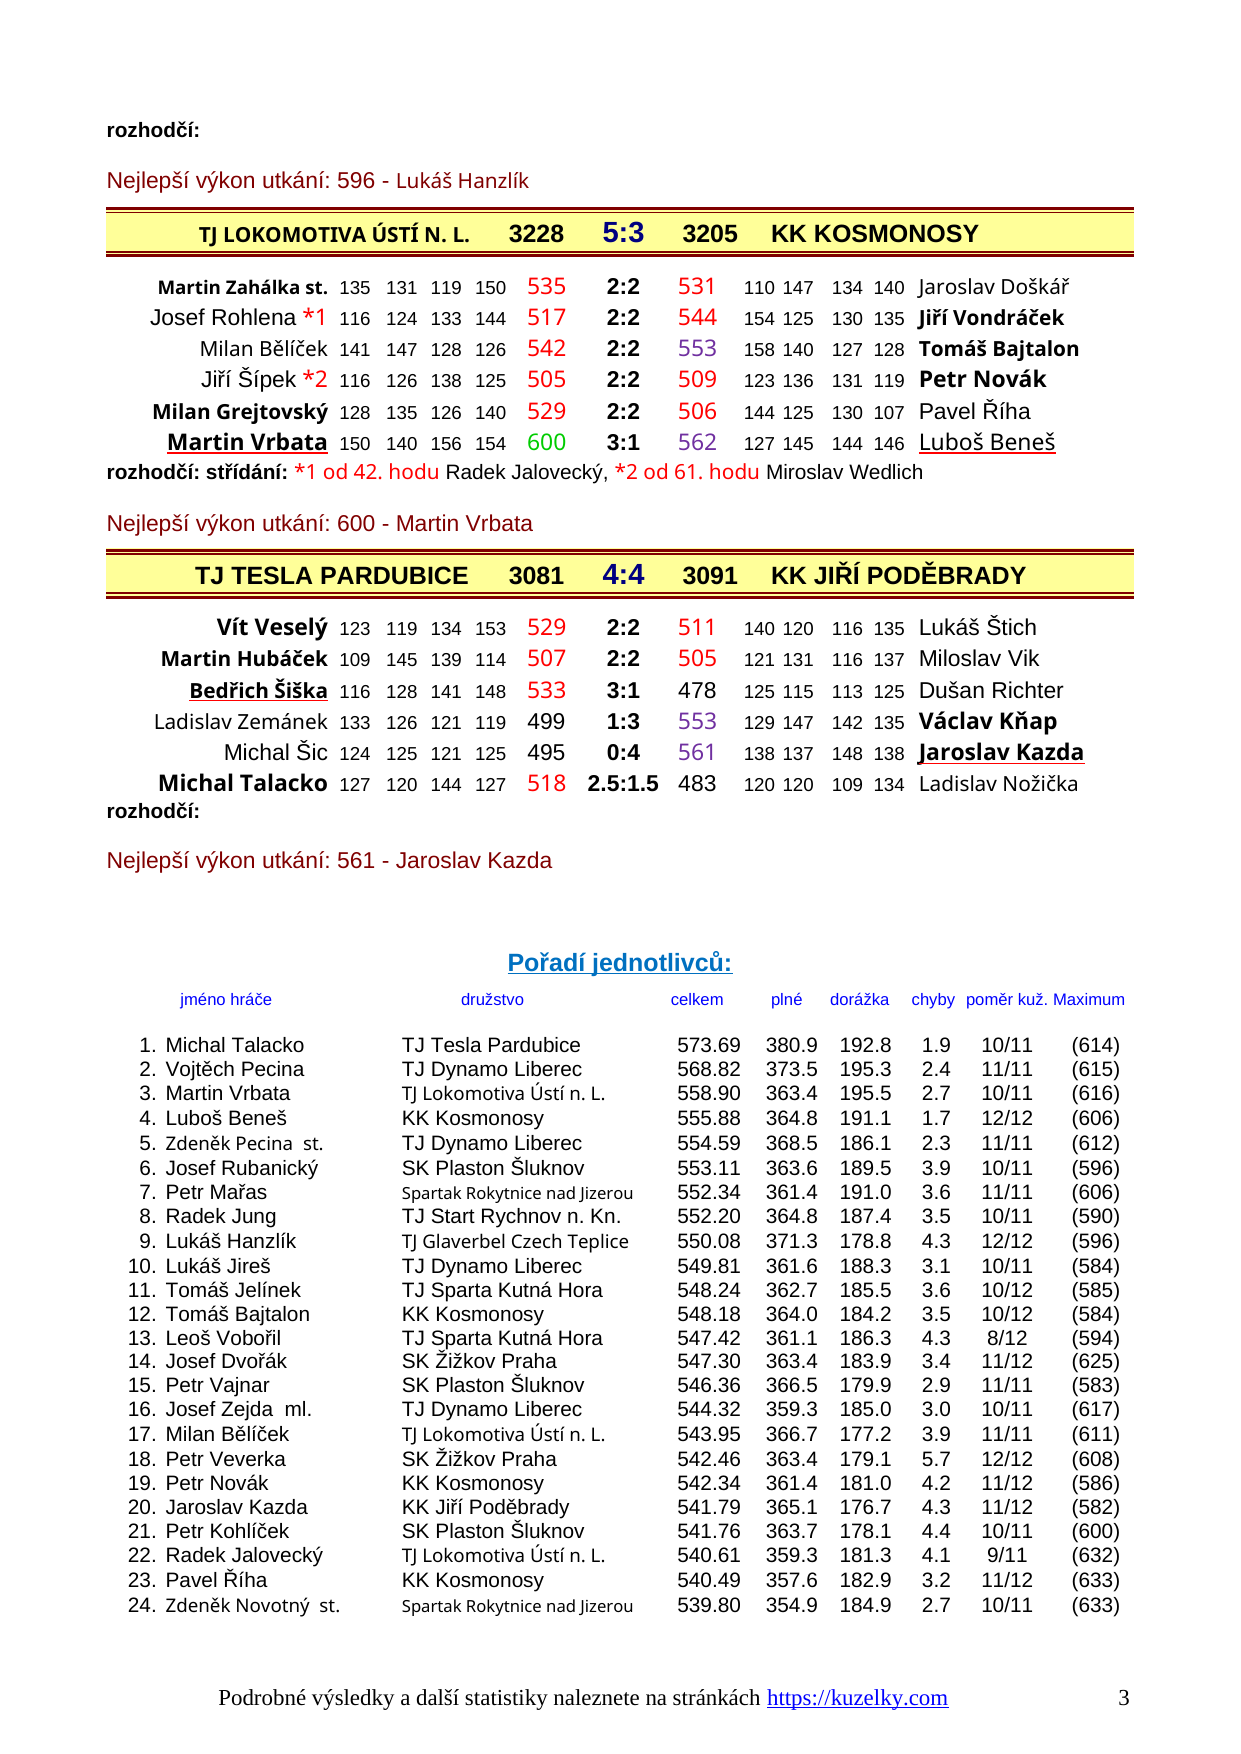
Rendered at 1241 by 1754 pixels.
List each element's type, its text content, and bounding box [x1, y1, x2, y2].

text TJ Lokomotiva Ústí n. L. 3228 5:3 3205 KK Kosmonosy [106, 213, 1134, 251]
text 21. Petr Kohlíček SK Plaston Šluknov 541.76 363.7 178.1 4.4 10/11 (600) [106, 1518, 1134, 1542]
text Milan Bělíček 141 147 128 126 542 2:2 553 158 140 127 128 Tomáš Bajtalon [106, 332, 1134, 363]
text Nejlepší výkon utkání: 600 - Martin Vrbata [106, 509, 1134, 536]
text 24. Zdeněk Novotný st. Spartak Rokytnice nad Jizerou 539.80 354.9 184.9 2.7 10/11 (633) [106, 1592, 1134, 1617]
text 8. Radek Jung TJ Start Rychnov n. Kn. 552.20 364.8 187.4 3.5 10/11 (590) [106, 1204, 1134, 1228]
text Martin Hubáček 109 145 139 114 507 2:2 505 121 131 116 137 Miloslav Vik [106, 642, 1134, 674]
text 4. Luboš Beneš KK Kosmonosy 555.88 364.8 191.1 1.7 12/12 (606) [106, 1106, 1134, 1130]
text jméno hráče družstvo celkem plné dorážka chyby poměr kuž. Maximum [106, 989, 1134, 1009]
text Vít Veselý 123 119 134 153 529 2:2 511 140 120 116 135 Lukáš Štich [106, 611, 1134, 642]
text TJ Tesla Pardubice 3081 4:4 3091 KK Jiří Poděbrady [106, 555, 1134, 592]
text 3. Martin Vrbata TJ Lokomotiva Ústí n. L. 558.90 363.4 195.5 2.7 10/11 (616) [106, 1081, 1134, 1106]
text Martin Zahálka st. 135 131 119 150 535 2:2 531 110 147 134 140 Jaroslav Doškář [106, 270, 1134, 301]
text 15. Petr Vajnar SK Plaston Šluknov 546.36 366.5 179.9 2.9 11/11 (583) [106, 1373, 1134, 1397]
text Nejlepší výkon utkání: 561 - Jaroslav Kazda [106, 847, 1134, 873]
text 7. Petr Mařas Spartak Rokytnice nad Jizerou 552.34 361.4 191.0 3.6 11/11 (606) [106, 1179, 1134, 1204]
text 12. Tomáš Bajtalon KK Kosmonosy 548.18 364.0 184.2 3.5 10/12 (584) [106, 1301, 1134, 1325]
text 10. Lukáš Jireš TJ Dynamo Liberec 549.81 361.6 188.3 3.1 10/11 (584) [106, 1253, 1134, 1277]
text rozhodčí: střídání: *1 od 42. hodu Radek Jalovecký, *2 od 61. hodu Miroslav Wedlich [106, 457, 1134, 486]
text 1. Michal Talacko TJ Tesla Pardubice 573.69 380.9 192.8 1.9 10/11 (614) [106, 1033, 1134, 1057]
text Martin Vrbata 150 140 156 154 600 3:1 562 127 145 144 146 Luboš Beneš [106, 426, 1134, 457]
text Michal Šic 124 125 121 125 495 0:4 561 138 137 148 138 Jaroslav Kazda [106, 736, 1134, 767]
text Bedřich Šiška 116 128 141 148 533 3:1 478 125 115 113 125 Dušan Richter [106, 674, 1134, 705]
text 16. Josef Zejda ml. TJ Dynamo Liberec 544.32 359.3 185.0 3.0 10/11 (617) [106, 1397, 1134, 1421]
text rozhodčí: [106, 799, 1134, 823]
text Milan Grejtovský 128 135 126 140 529 2:2 506 144 125 130 107 Pavel Říha [106, 395, 1134, 426]
text Nejlepší výkon utkání: 596 - Lukáš Hanzlík [106, 166, 1134, 194]
text 14. Josef Dvořák SK Žižkov Praha 547.30 363.4 183.9 3.4 11/12 (625) [106, 1349, 1134, 1373]
text 19. Petr Novák KK Kosmonosy 542.34 361.4 181.0 4.2 11/12 (586) [106, 1471, 1134, 1494]
text Jiří Šípek *2 116 126 138 125 505 2:2 509 123 136 131 119 Petr Novák [106, 363, 1134, 395]
text Josef Rohlena *1 116 124 133 144 517 2:2 544 154 125 130 135 Jiří Vondráček [106, 301, 1134, 332]
text 6. Josef Rubanický SK Plaston Šluknov 553.11 363.6 189.5 3.9 10/11 (596) [106, 1156, 1134, 1179]
text rozhodčí: [106, 118, 1134, 142]
text 17. Milan Bělíček TJ Lokomotiva Ústí n. L. 543.95 366.7 177.2 3.9 11/11 (611) [106, 1421, 1134, 1447]
text Pořadí jednotlivců: [94, 948, 1145, 977]
text 11. Tomáš Jelínek TJ Sparta Kutná Hora 548.24 362.7 185.5 3.6 10/12 (585) [106, 1277, 1134, 1301]
text Ladislav Zemánek 133 126 121 119 499 1:3 553 129 147 142 135 Václav Kňap [106, 705, 1134, 736]
text 18. Petr Veverka SK Žižkov Praha 542.46 363.4 179.1 5.7 12/12 (608) [106, 1447, 1134, 1471]
text 20. Jaroslav Kazda KK Jiří Poděbrady 541.79 365.1 176.7 4.3 11/12 (582) [106, 1494, 1134, 1518]
text 22. Radek Jalovecký TJ Lokomotiva Ústí n. L. 540.61 359.3 181.3 4.1 9/11 (632) [106, 1542, 1134, 1568]
text Michal Talacko 127 120 144 127 518 2.5:1.5 483 120 120 109 134 Ladislav Nožička [106, 767, 1134, 799]
text 23. Pavel Říha KK Kosmonosy 540.49 357.6 182.9 3.2 11/12 (633) [106, 1568, 1134, 1592]
text 13. Leoš Vobořil TJ Sparta Kutná Hora 547.42 361.1 186.3 4.3 8/12 (594) [106, 1325, 1134, 1349]
text 9. Lukáš Hanzlík TJ Glaverbel Czech Teplice 550.08 371.3 178.8 4.3 12/12 (596) [106, 1228, 1134, 1253]
text 5. Zdeněk Pecina st. TJ Dynamo Liberec 554.59 368.5 186.1 2.3 11/11 (612) [106, 1130, 1134, 1156]
text 2. Vojtěch Pecina TJ Dynamo Liberec 568.82 373.5 195.3 2.4 11/11 (615) [106, 1057, 1134, 1081]
